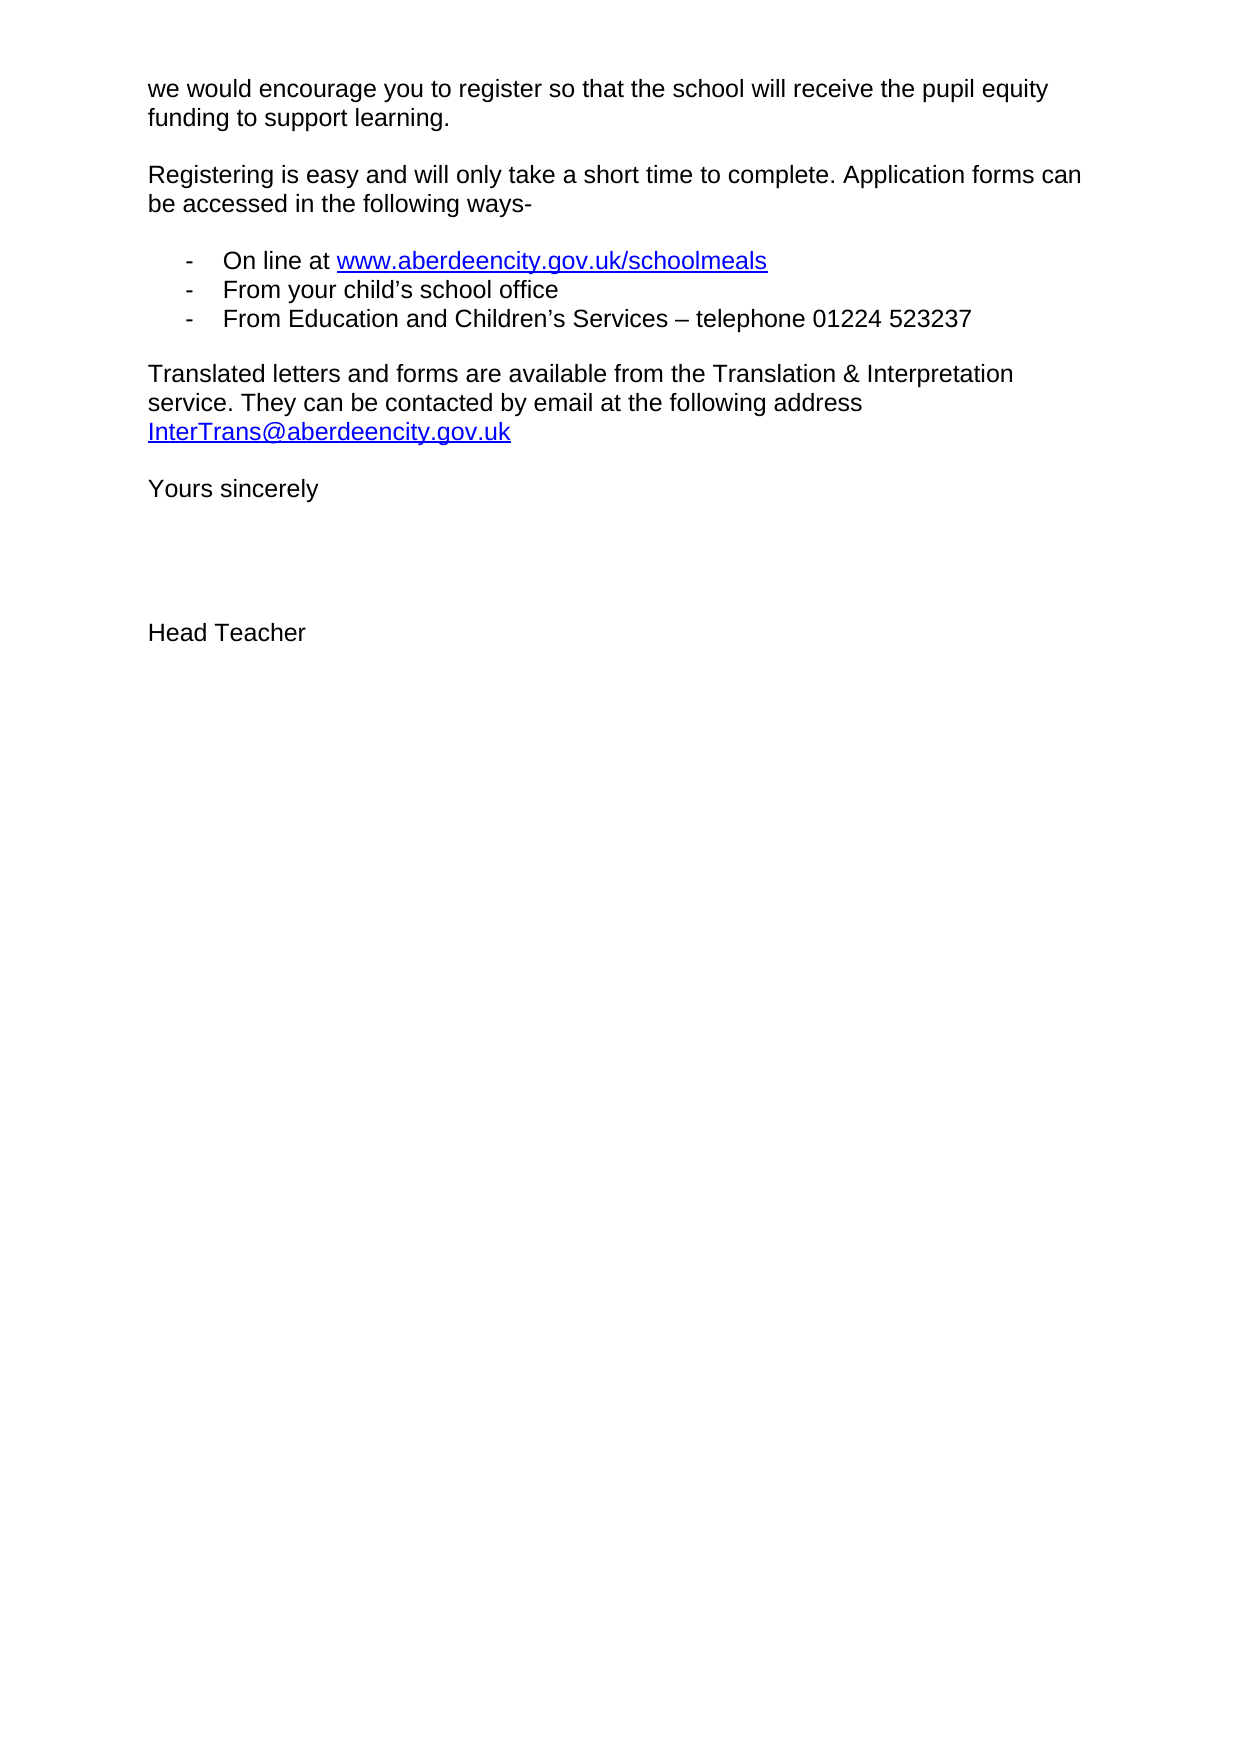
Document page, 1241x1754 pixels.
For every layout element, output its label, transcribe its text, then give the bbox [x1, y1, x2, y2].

list From your child’s school office [185, 275, 1092, 304]
text Head Teacher [148, 618, 1092, 646]
list On line at www.aberdeencity.gov.uk/schoolmeals [185, 246, 1092, 275]
text Registering is easy and will only take a short time to complete. Application forms can be accessed in the following ways- [148, 160, 1092, 218]
text Translated letters and forms are available from the Translation & Interpretation service. They can be contacted by email at the following address InterTrans@aberdeencity.gov.uk [148, 359, 1092, 445]
list From Education and Children’s Services – telephone 01224 523237 [185, 304, 1092, 333]
text Yours sincerely [148, 474, 1092, 503]
